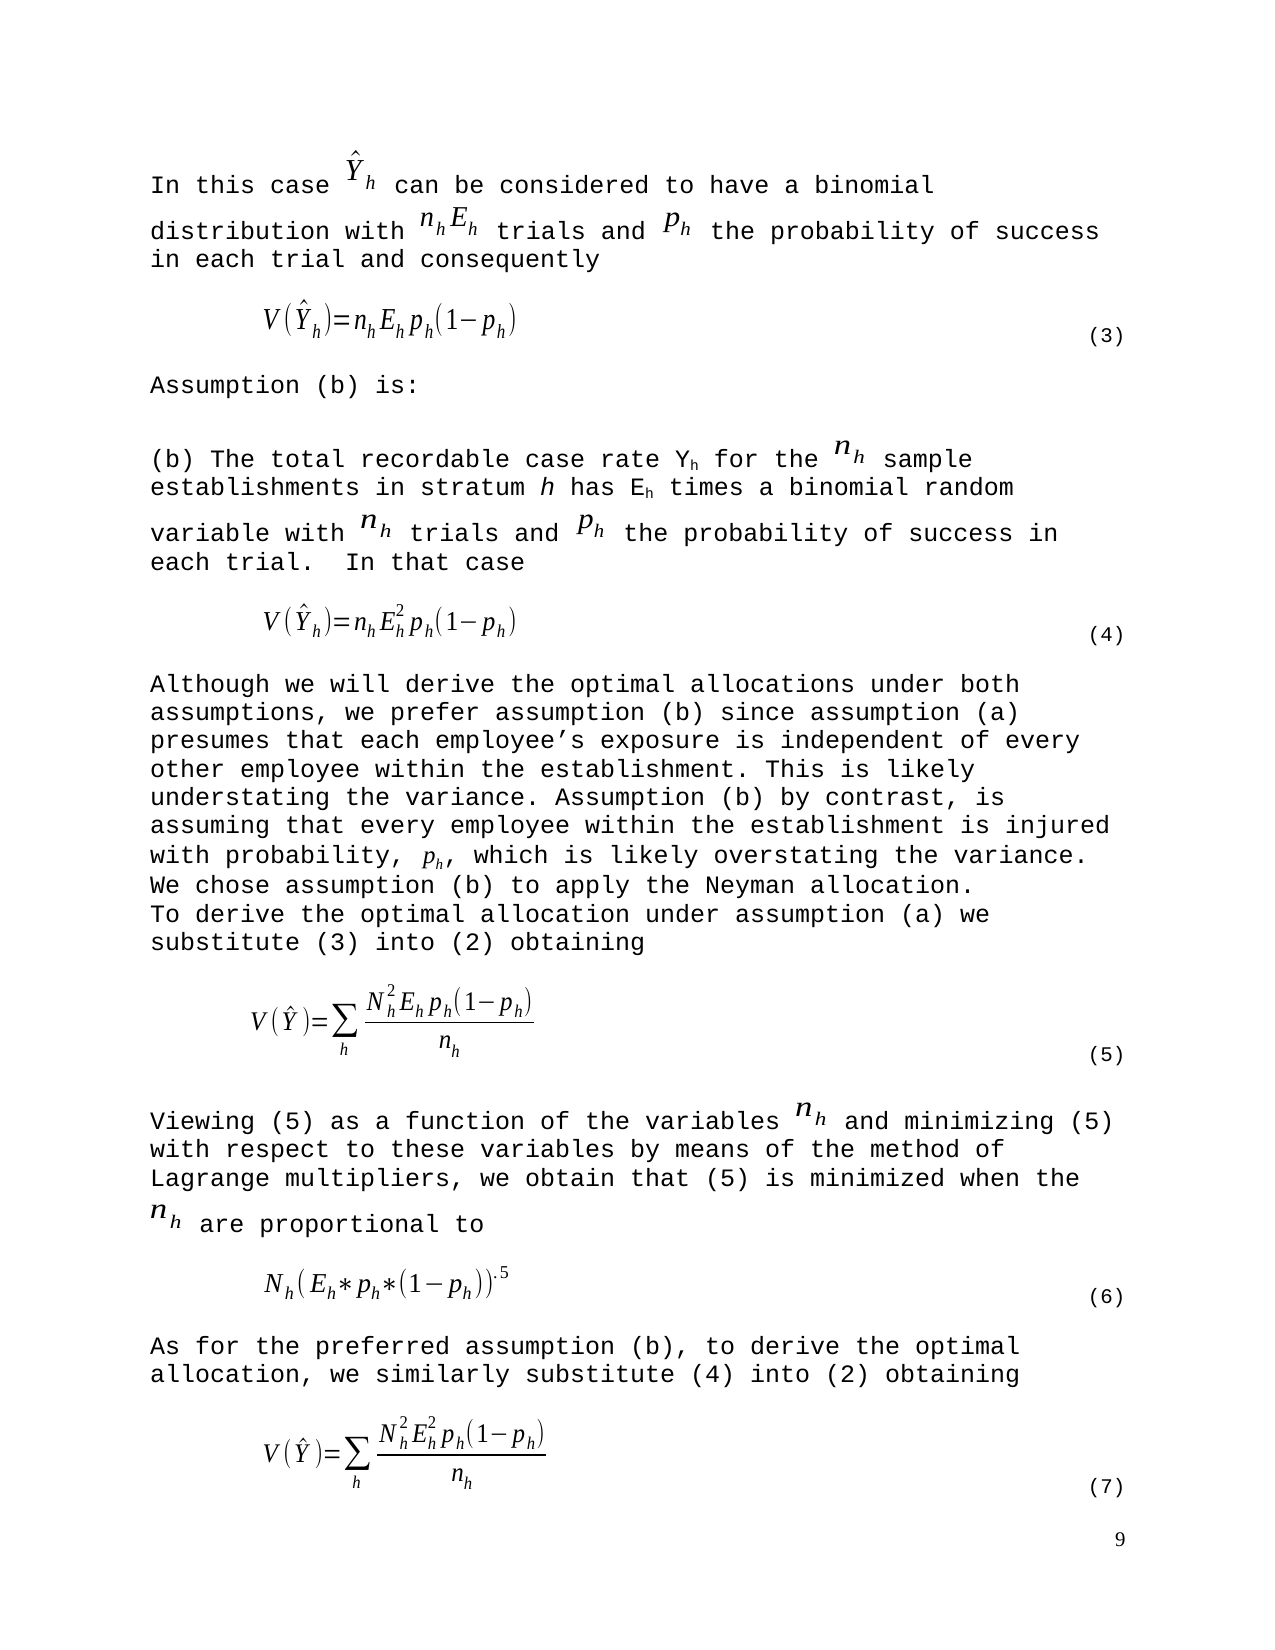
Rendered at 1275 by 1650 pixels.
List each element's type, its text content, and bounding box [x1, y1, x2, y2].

text Assumption (b) is: [150, 372, 1125, 401]
text (4) [150, 601, 1125, 648]
text (7) [150, 1414, 1125, 1500]
text (b) The total recordable case rate Yh for the sample establishments in stratum h has Eh times a binomial random variable with trials and the probability of success in each trial. In that case [150, 429, 1125, 577]
text (3) [150, 299, 1125, 349]
text Although we will derive the optimal allocations under both assumptions, we prefer assumption (b) since assumption (a) presumes that each employee’s exposure is independent of every other employee within the establishment. This is likely understating the variance. Assumption (b) by contrast, is assuming that every employee within the establishment is injured with probability, , which is likely overstating the variance. We chose assumption (b) to apply the Neyman allocation. [150, 671, 1125, 901]
text As for the preferred assumption (b), to derive the optimal allocation, we similarly substitute (4) into (2) obtaining [150, 1333, 1125, 1390]
text To derive the optimal allocation under assumption (a) we substitute (3) into (2) obtaining [150, 901, 1125, 958]
text In this case can be considered to have a binomial distribution with trials and the probability of success in each trial and consequently [150, 150, 1125, 275]
text Viewing (5) as a function of the variables and minimizing (5) with respect to these variables by means of the method of Lagrange multipliers, we obtain that (5) is minimized when the are proportional to [150, 1091, 1125, 1239]
text (6) [150, 1263, 1125, 1310]
text (5) [150, 981, 1125, 1067]
